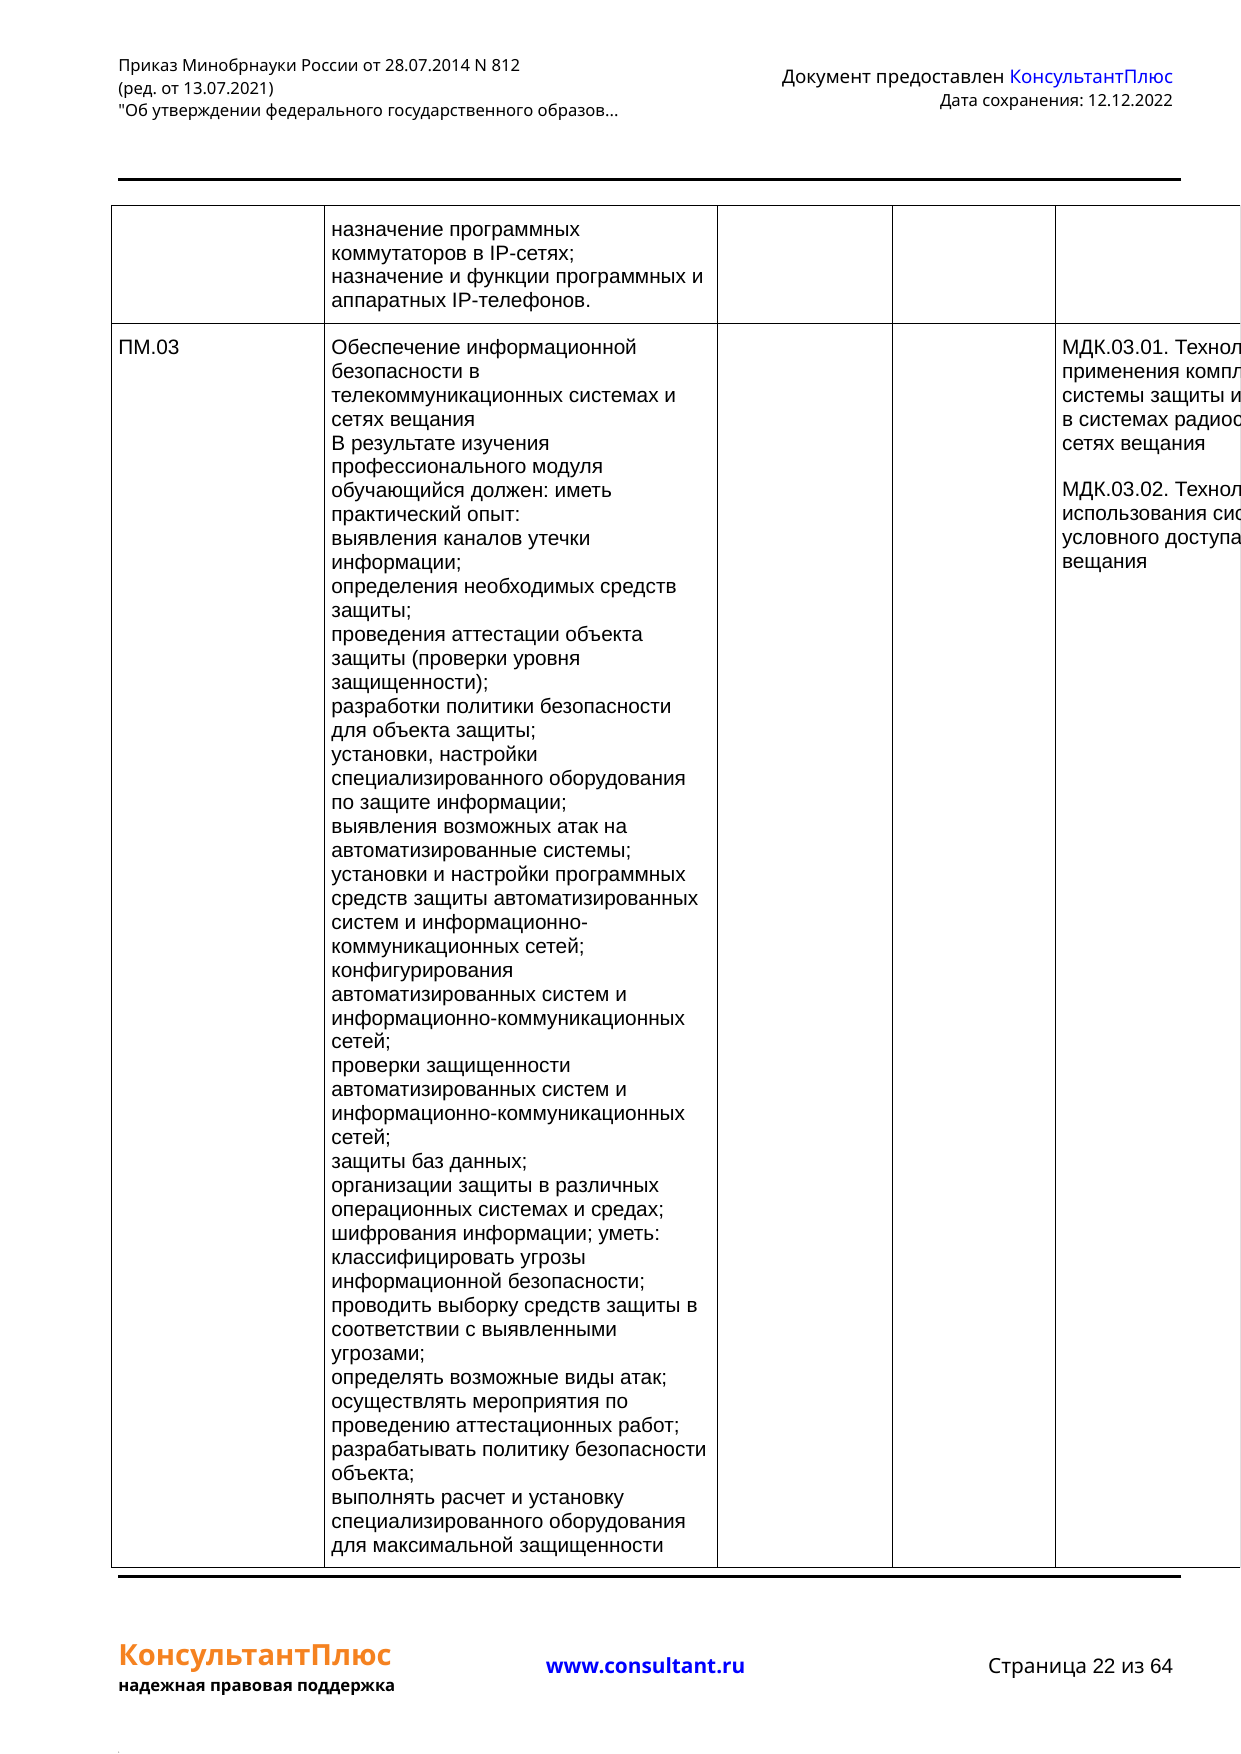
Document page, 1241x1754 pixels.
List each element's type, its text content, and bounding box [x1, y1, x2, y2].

table_cell Обеспечение информационной безопасности в телекоммуникационных системах и сетях вещания В результате изучения профессионального модуля обучающийся должен: иметь практический опыт: выявления каналов утечки информации; определения необходимых средств защиты; проведения аттестации объекта защиты (проверки уровня защищенности); разработки политики безопасности для объекта защиты; установки, настройки специализированного оборудования по защите информации; выявления возможных атак на автоматизированные системы; установки и настройки программных средств защиты автоматизированных систем и информационно-коммуникационных сетей; конфигурирования автоматизированных систем и информационно-коммуникационных сетей; проверки защищенности автоматизированных систем и информационно-коммуникационных сетей; защиты баз данных; организации защиты в различных операционных системах и средах; шифрования информации; уметь: классифицировать угрозы информационной безопасности; проводить выборку средств защиты в соответствии с выявленными угрозами; определять возможные виды атак; осуществлять мероприятия по проведению аттестационных работ; разрабатывать политику безопасности объекта; выполнять расчет и установку специализированного оборудования для максимальной защищенности объекта; использовать программные продукты, выявляющие недостатки систем защиты; производить установку и настройку средств защиты; конфигурировать автоматизированные системы и информационно-коммуникационные сети в соответствии с политикой информационной безопасности; выполнять тестирование систем с целью определения уровня защищенности; использовать программные продукты для защиты баз данных; применять криптографические методы защиты информации; знать: каналы утечки информации; назначение, классификацию и принципы работы специализированного оборудования; принципы построения информационно-коммуникационных сетей; возможные способы несанкционированного доступа; законодательные и нормативные правовые акты в области информационной безопасности; правила проведения возможных проверок; этапы определения конфиденциальности документов объекта защиты; структуру систем условного доступа и принцип их работы; возможные способы, места установки и настройки программных продуктов; конфигурации защищаемых сетей; алгоритмы работы тестовых программ; собственные средства защиты различных операционных систем и сред; способы и методы шифрования информации. [325, 324, 717, 1567]
table_cell [718, 324, 892, 1567]
table_cell [893, 324, 1055, 1567]
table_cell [1056, 465, 1240, 1567]
table_cell МДК.03.01. Технология применения комплексной системы защиты информации в системах радиосвязи и сетях вещания [1056, 324, 1240, 465]
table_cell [1056, 206, 1240, 323]
table_cell ПМ.03 [112, 324, 324, 1567]
